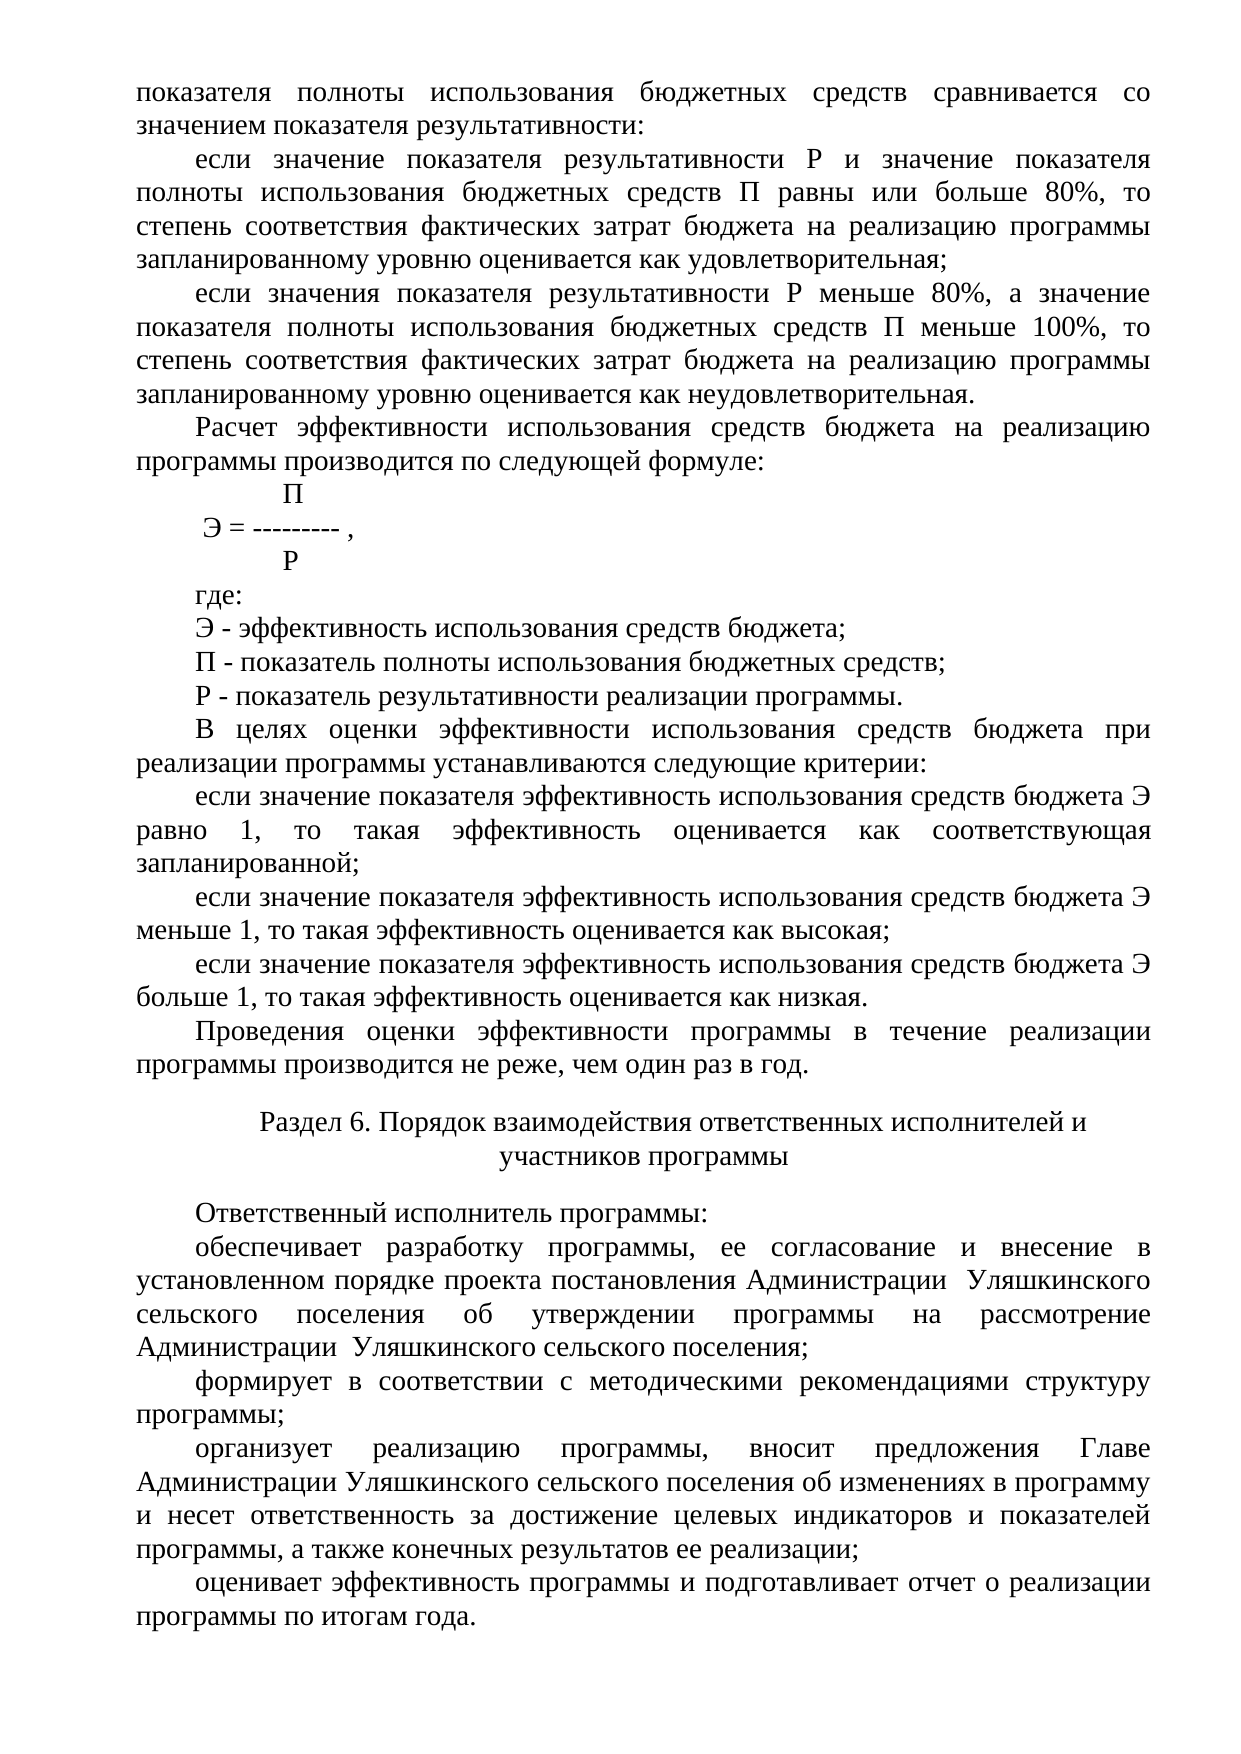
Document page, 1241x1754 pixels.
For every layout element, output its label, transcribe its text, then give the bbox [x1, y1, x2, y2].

text если значение показателя эффективность использования средств бюджета Э равно 1, то такая эффективность оценивается как соответствующая запланированной; [136, 778, 1152, 879]
text обеспечивает разработку программы, ее согласование и внесение в установленном порядке проекта постановления Администрации Уляшкинского сельского поселения об утверждении программы на рассмотрение Администрации Уляшкинского сельского поселения; [136, 1229, 1152, 1363]
text оценивает эффективность программы и подготавливает отчет о реализации программы по итогам года. [136, 1564, 1152, 1631]
text В целях оценки эффективности использования средств бюджета при реализации программы устанавливаются следующие критерии: [136, 711, 1152, 778]
text Проведения оценки эффективности программы в течение реализации программы производится не реже, чем один раз в год. [136, 1013, 1152, 1080]
text П [136, 476, 1152, 510]
text П - показатель полноты использования бюджетных средств; [136, 644, 1152, 678]
text если значение показателя результативности Р и значение показателя полноты использования бюджетных средств П равны или больше 80%, то степень соответствия фактических затрат бюджета на реализацию программы запланированному уровню оценивается как удовлетворительная; [136, 141, 1152, 275]
text Расчет эффективности использования средств бюджета на реализацию программы производится по следующей формуле: [136, 409, 1152, 476]
text Р [136, 543, 1152, 577]
text если значения показателя результативности Р меньше 80%, а значение показателя полноты использования бюджетных средств П меньше 100%, то степень соответствия фактических затрат бюджета на реализацию программы запланированному уровню оценивается как неудовлетворительная. [136, 275, 1152, 409]
text Э - эффективность использования средств бюджета; [136, 611, 1152, 644]
text Раздел 6. Порядок взаимодействия ответственных исполнителей и участников программы [136, 1104, 1152, 1171]
text формирует в соответствии с методическими рекомендациями структуру программы; [136, 1363, 1152, 1430]
text если значение показателя эффективность использования средств бюджета Э больше 1, то такая эффективность оценивается как низкая. [136, 946, 1152, 1013]
text если значение показателя эффективность использования средств бюджета Э меньше 1, то такая эффективность оценивается как высокая; [136, 879, 1152, 946]
text где: [136, 577, 1152, 611]
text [136, 74, 1152, 141]
text организует реализацию программы, вносит предложения Главе Администрации Уляшкинского сельского поселения об изменениях в программу и несет ответственность за достижение целевых индикаторов и показателей программы, а также конечных результатов ее реализации; [136, 1430, 1152, 1564]
text Ответственный исполнитель программы: [136, 1195, 1152, 1229]
text Э = --------- , [136, 510, 1152, 543]
text Р - показатель результативности реализации программы. [136, 678, 1152, 711]
